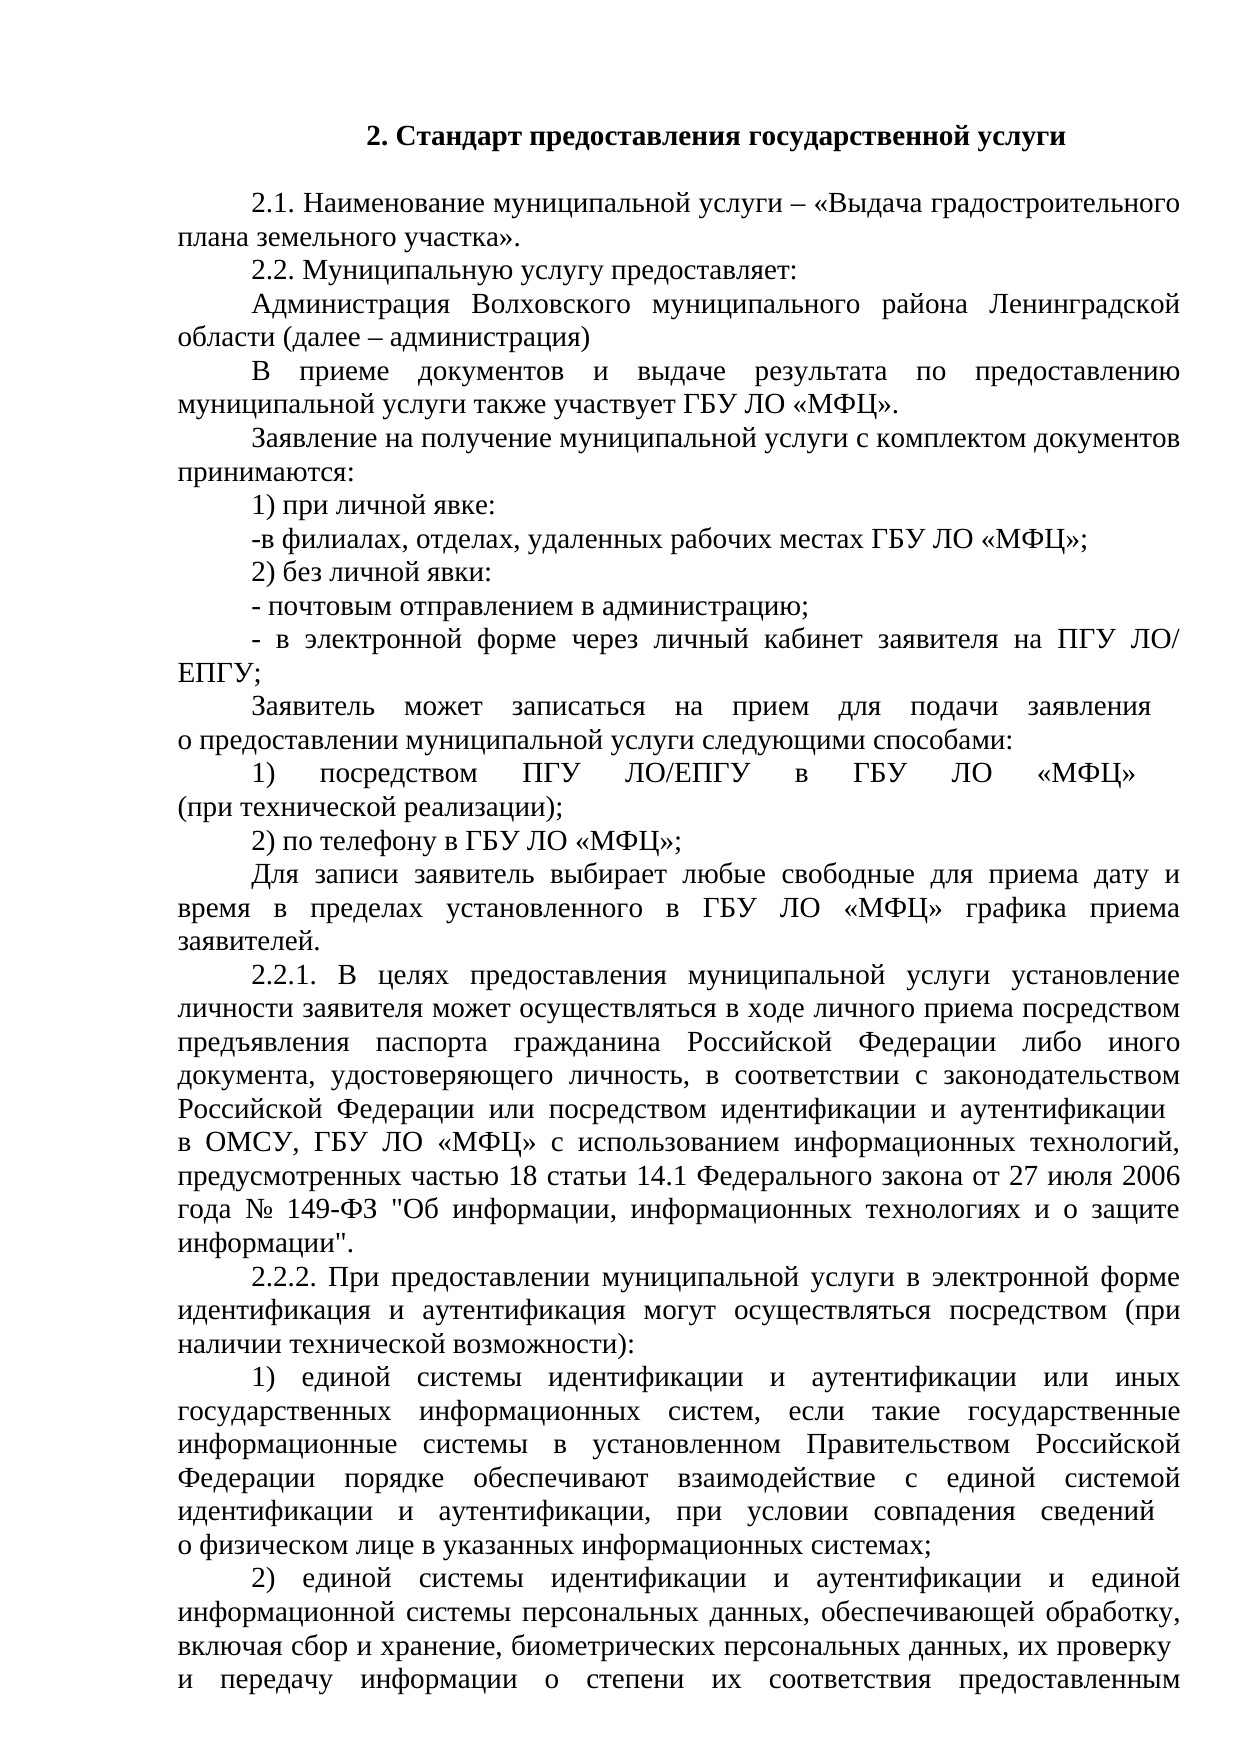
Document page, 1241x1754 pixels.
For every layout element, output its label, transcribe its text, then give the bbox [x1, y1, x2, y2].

text - в электронной форме через личный кабинет заявителя на ПГУ ЛО/ ЕПГУ; [177, 621, 1181, 688]
text -в филиалах, отделах, удаленных рабочих местах ГБУ ЛО «МФЦ»; [177, 521, 1181, 554]
text 2.2.2. При предоставлении муниципальной услуги в электронной форме идентификация и аутентификация могут осуществляться посредством (при наличии технической возможности): [177, 1259, 1181, 1359]
text 1) единой системы идентификации и аутентификации или иных государственных информационных систем, если такие государственные информационные системы в установленном Правительством Российской Федерации порядке обеспечивают взаимодействие с единой системой идентификации и аутентификации, при условии совпадения сведений о физическом лице в указанных информационных системах; [177, 1359, 1181, 1561]
text 2. Стандарт предоставления государственной услуги [177, 118, 1181, 152]
text - почтовым отправлением в администрацию; [177, 588, 1181, 621]
text 1) при личной явке: [177, 487, 1181, 521]
text Заявитель может записаться на прием для подачи заявления о предоставлении муниципальной услуги следующими способами: [177, 688, 1181, 756]
text В приеме документов и выдаче результата по предоставлению муниципальной услуги также участвует ГБУ ЛО «МФЦ». [177, 353, 1181, 420]
text 2.1. Наименование муниципальной услуги – «Выдача градостроительного плана земельного участка». [177, 185, 1181, 252]
text 2.2. Муниципальную услугу предоставляет: [177, 252, 1181, 286]
text Администрация Волховского муниципального района Ленинградской области (далее – администрация) [177, 286, 1181, 353]
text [177, 1561, 1181, 1695]
text Для записи заявитель выбирает любые свободные для приема дату и время в пределах установленного в ГБУ ЛО «МФЦ» графика приема заявителей. [177, 856, 1181, 957]
text Заявление на получение муниципальной услуги с комплектом документов принимаются: [177, 420, 1181, 487]
text 2) по телефону в ГБУ ЛО «МФЦ»; [177, 823, 1181, 856]
text 2.2.1. В целях предоставления муниципальной услуги установление личности заявителя может осуществляться в ходе личного приема посредством предъявления паспорта гражданина Российской Федерации либо иного документа, удостоверяющего личность, в соответствии с законодательством Российской Федерации или посредством идентификации и аутентификации в ОМСУ, ГБУ ЛО «МФЦ» с использованием информационных технологий, предусмотренных частью 18 статьи 14.1 Федерального закона от 27 июля 2006 года № 149-ФЗ "Об информации, информационных технологиях и о защите информации". [177, 957, 1181, 1259]
text 1) посредством ПГУ ЛО/ЕПГУ в ГБУ ЛО «МФЦ» (при технической реализации); [177, 756, 1181, 823]
text 2) без личной явки: [177, 554, 1181, 588]
